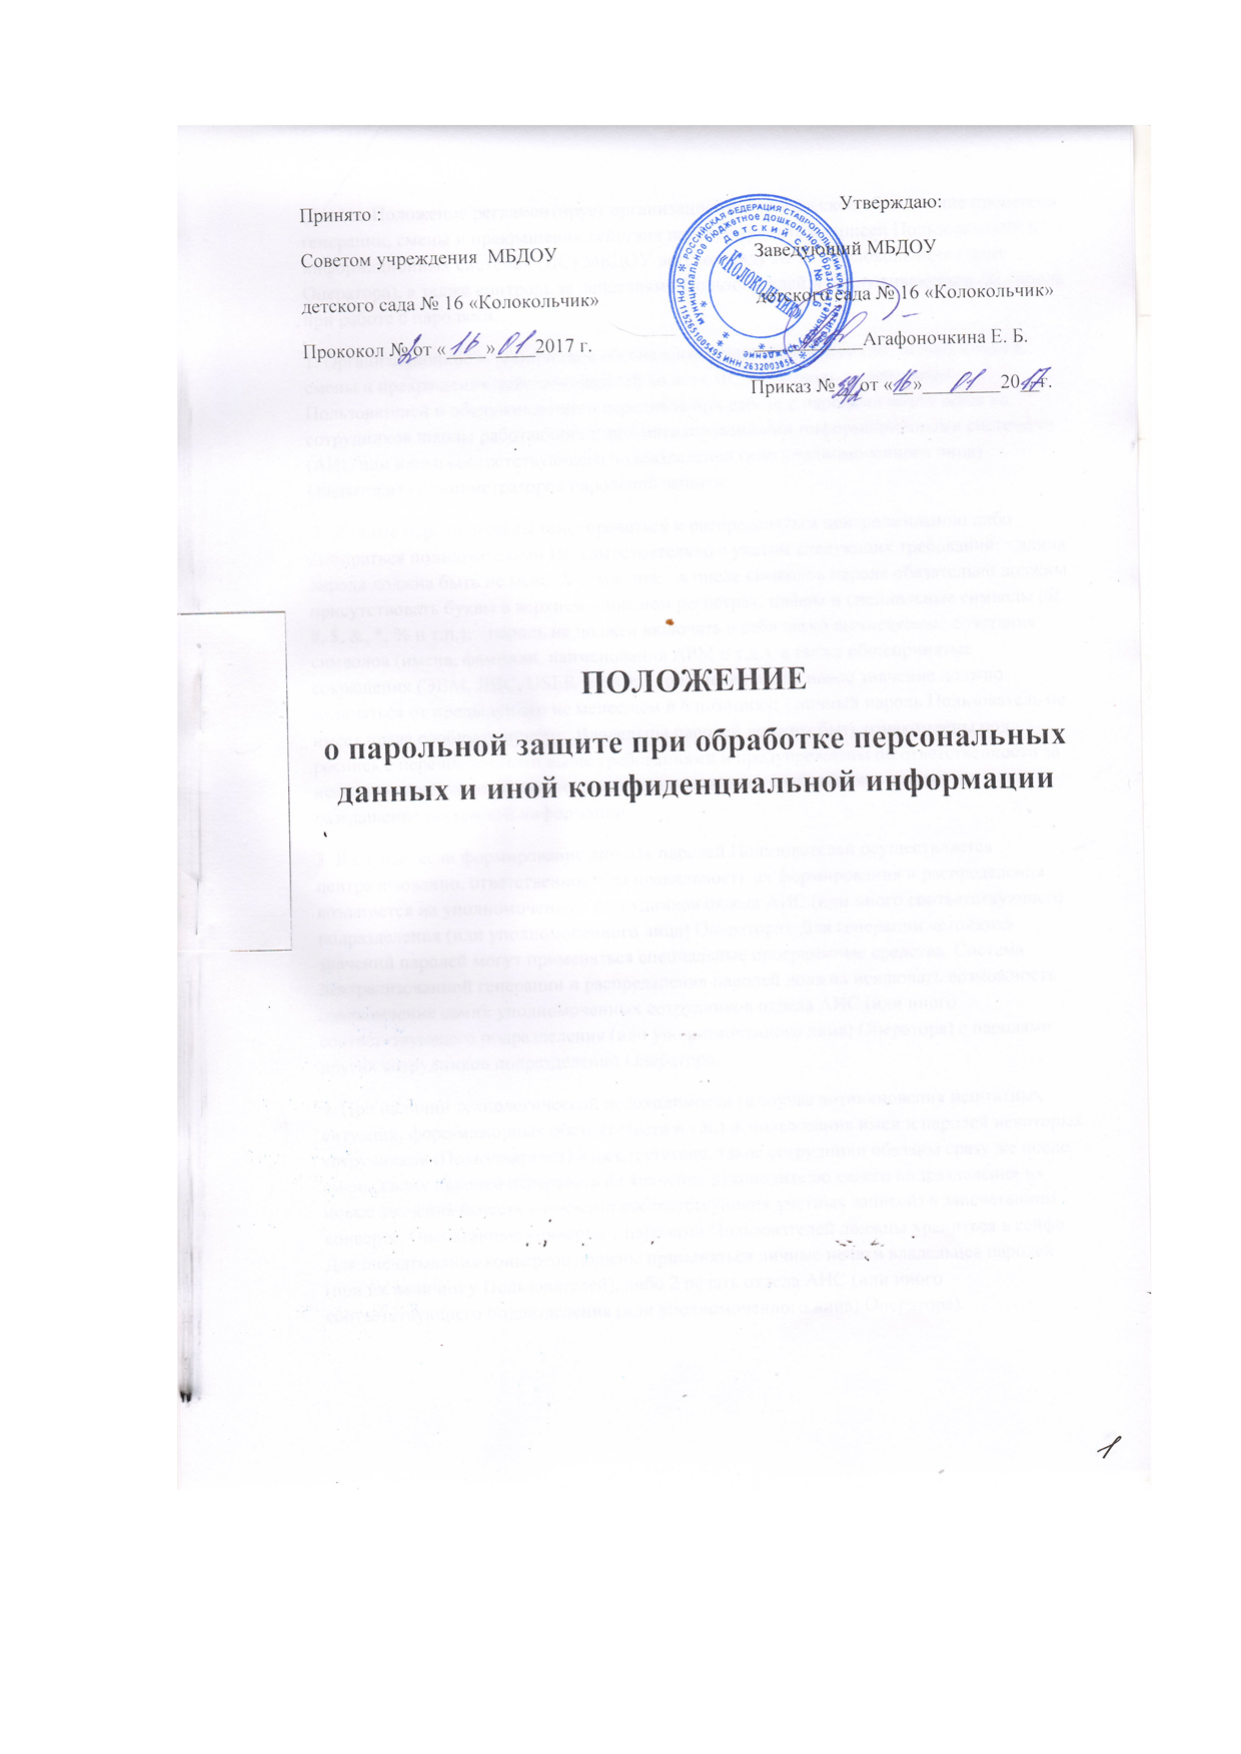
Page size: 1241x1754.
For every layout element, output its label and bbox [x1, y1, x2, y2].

picture [177, 118, 1152, 1496]
